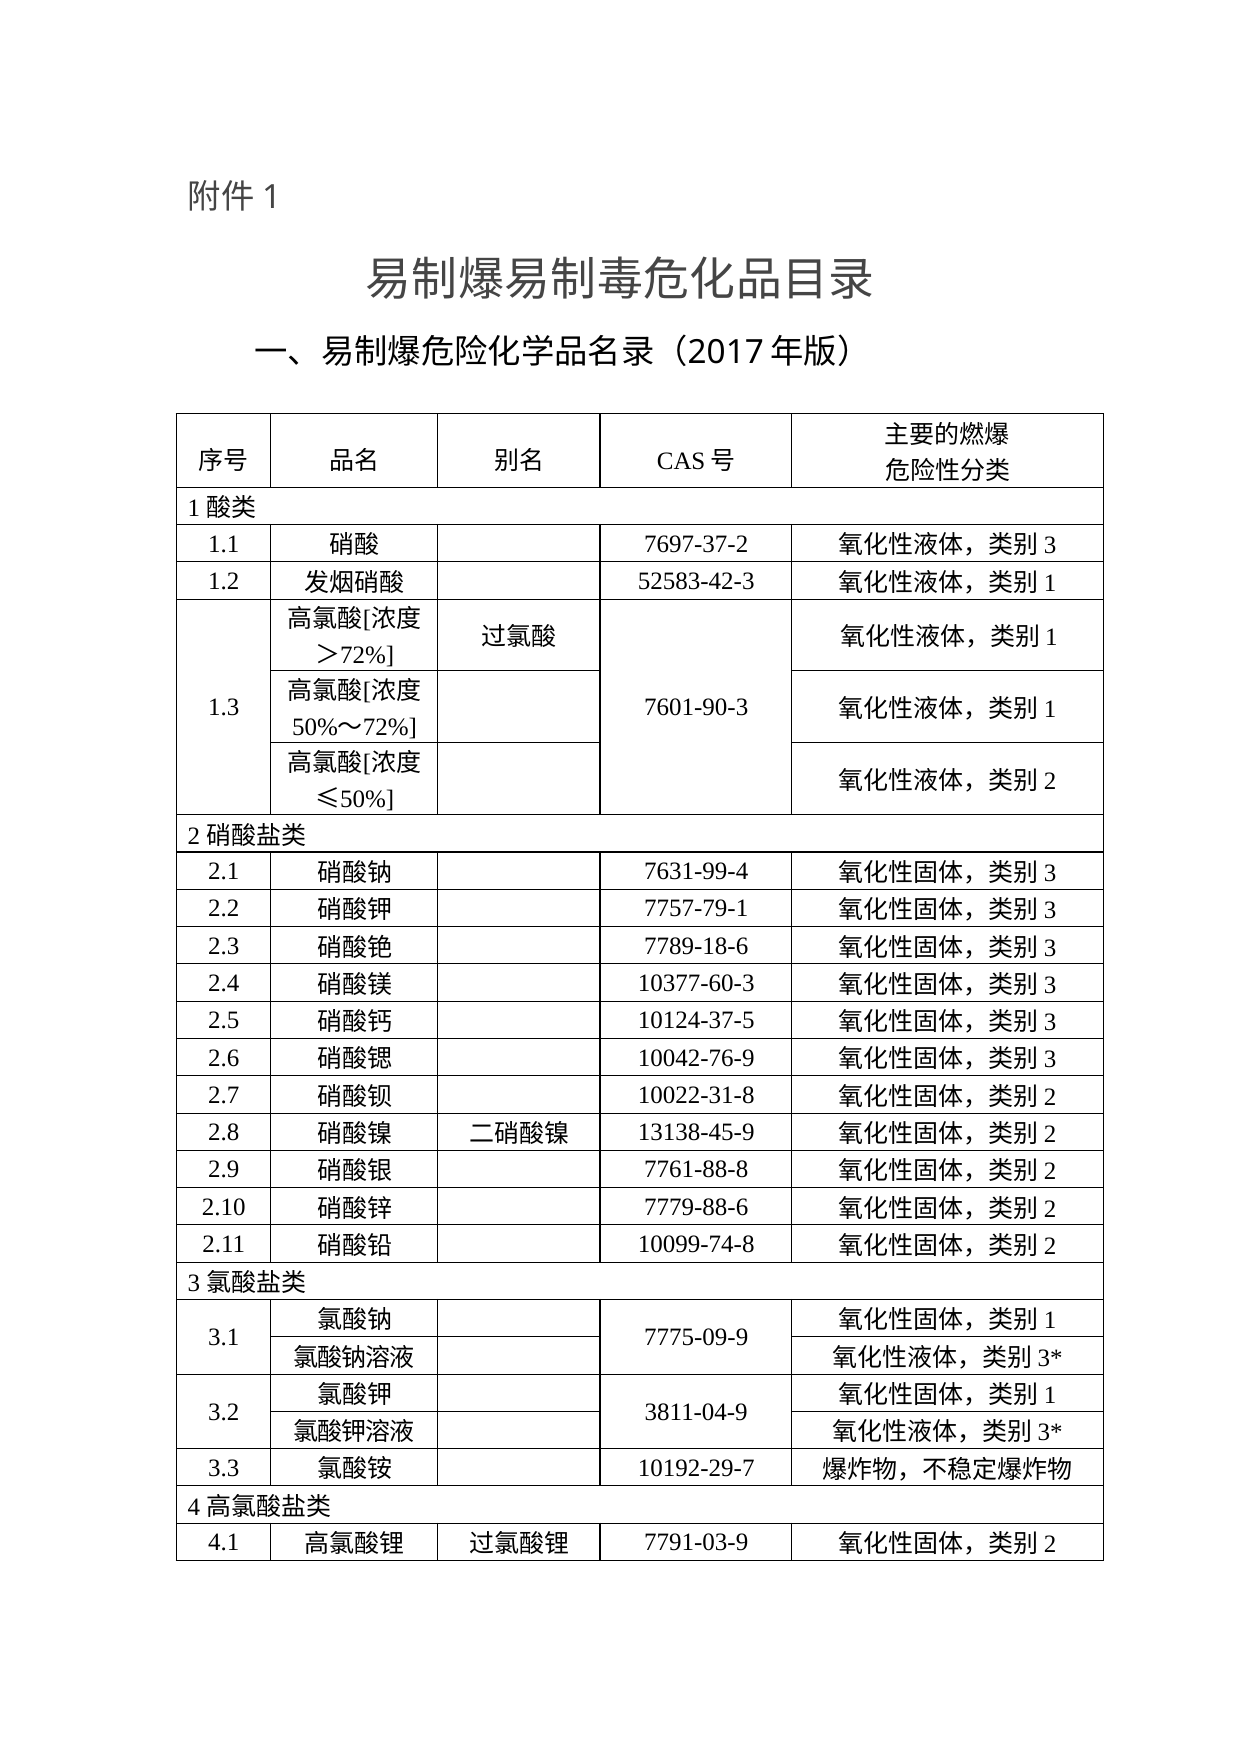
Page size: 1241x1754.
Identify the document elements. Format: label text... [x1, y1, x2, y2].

table_cell [438, 890, 599, 926]
table_header 别名 [438, 414, 599, 487]
table_cell 二硝酸镍 [438, 1114, 599, 1150]
table_cell 氧化性固体，类别2 [792, 1076, 1103, 1112]
table_cell 氯酸钠溶液 [271, 1337, 437, 1373]
table_cell 氯酸铵 [271, 1449, 437, 1485]
table_cell 硝酸 [271, 525, 437, 561]
table_cell 氯酸钠 [271, 1300, 437, 1336]
table_cell 硝酸银 [271, 1151, 437, 1187]
text 易制爆易制毒危化品目录 [187, 227, 1053, 324]
table_cell 高氯酸[浓度＞72%] [271, 600, 437, 670]
table_header 序号 [177, 414, 270, 487]
table_cell 氧化性液体，类别3 [792, 525, 1103, 561]
table_cell [438, 1337, 599, 1373]
table_cell [438, 525, 599, 561]
table_cell 2 硝酸盐类 [177, 815, 1103, 851]
table_cell 3.2 [177, 1375, 270, 1448]
table_cell 7757-79-1 [601, 890, 791, 926]
table_cell 10042-76-9 [601, 1039, 791, 1075]
table_cell [438, 1151, 599, 1187]
table_cell 氯酸钾溶液 [271, 1412, 437, 1448]
table_cell 高氯酸锂 [271, 1524, 437, 1560]
table_cell 氧化性固体，类别3 [792, 1002, 1103, 1038]
table_cell 氧化性固体，类别2 [792, 1524, 1103, 1560]
table_cell 10099-74-8 [601, 1225, 791, 1262]
table_cell 氧化性液体，类别1 [792, 600, 1103, 670]
table_cell 52583-42-3 [601, 562, 791, 598]
table_cell 3.1 [177, 1300, 270, 1373]
table_cell 7631-99-4 [601, 853, 791, 889]
table_cell 1.2 [177, 562, 270, 598]
table_cell 硝酸钾 [271, 890, 437, 926]
table_cell [438, 853, 599, 889]
table_cell 氧化性固体，类别3 [792, 1039, 1103, 1075]
table_cell [438, 1076, 599, 1112]
table_cell [438, 671, 599, 742]
table_cell [438, 1375, 599, 1411]
table_cell 7789-18-6 [601, 927, 791, 963]
text 附件1 [187, 162, 1053, 227]
table_cell 2.4 [177, 964, 270, 1001]
table_cell 2.9 [177, 1151, 270, 1187]
table_cell 2.5 [177, 1002, 270, 1038]
table_cell 1 酸类 [177, 488, 1103, 524]
table_cell [438, 1002, 599, 1038]
table_cell 氧化性液体，类别2 [792, 743, 1103, 814]
table_cell 7601-90-3 [601, 600, 791, 814]
table_cell 2.1 [177, 853, 270, 889]
table_cell 1.3 [177, 600, 270, 814]
table_cell 氧化性液体，类别3* [792, 1412, 1103, 1448]
table_cell 1.1 [177, 525, 270, 561]
table_cell [438, 1039, 599, 1075]
table_cell 7775-09-9 [601, 1300, 791, 1373]
table_cell 2.6 [177, 1039, 270, 1075]
table_cell 7791-03-9 [601, 1524, 791, 1560]
table_cell [438, 964, 599, 1001]
table_cell [438, 1412, 599, 1448]
table_cell [438, 1225, 599, 1262]
table_cell 氧化性固体，类别3 [792, 853, 1103, 889]
table_cell 氧化性固体，类别2 [792, 1151, 1103, 1187]
table_cell [438, 743, 599, 814]
table_header 品名 [271, 414, 437, 487]
table_cell 硝酸锌 [271, 1188, 437, 1224]
table_cell 氧化性固体，类别2 [792, 1225, 1103, 1262]
table_cell 2.2 [177, 890, 270, 926]
table_cell 硝酸钠 [271, 853, 437, 889]
table_cell 过氯酸 [438, 600, 599, 670]
table_cell 2.10 [177, 1188, 270, 1224]
table_header 主要的燃爆 危险性分类 [792, 414, 1103, 487]
table_cell 7697-37-2 [601, 525, 791, 561]
table_cell 氧化性固体，类别3 [792, 964, 1103, 1001]
table_cell 3 氯酸盐类 [177, 1263, 1103, 1299]
table_cell 硝酸铅 [271, 1225, 437, 1262]
table_cell [438, 1300, 599, 1336]
table_cell 氧化性固体，类别2 [792, 1188, 1103, 1224]
table_header CAS号 [601, 414, 791, 487]
table_cell 10124-37-5 [601, 1002, 791, 1038]
table_cell 氧化性液体，类别3* [792, 1337, 1103, 1373]
table_cell 2.8 [177, 1114, 270, 1150]
table_cell 硝酸镍 [271, 1114, 437, 1150]
table_cell [438, 927, 599, 963]
table_cell 氯酸钾 [271, 1375, 437, 1411]
table_cell 高氯酸[浓度≤50%] [271, 743, 437, 814]
table_cell 硝酸锶 [271, 1039, 437, 1075]
table_cell 2.3 [177, 927, 270, 963]
table_cell 氧化性固体，类别3 [792, 890, 1103, 926]
table_cell 13138-45-9 [601, 1114, 791, 1150]
table_cell [438, 562, 599, 598]
table_cell 硝酸镁 [271, 964, 437, 1001]
table_cell 发烟硝酸 [271, 562, 437, 598]
table_cell 氧化性固体，类别2 [792, 1114, 1103, 1150]
table_cell 4 高氯酸盐类 [177, 1486, 1103, 1523]
table_cell 2.7 [177, 1076, 270, 1112]
table_cell 氧化性液体，类别1 [792, 671, 1103, 742]
table_cell 10192-29-7 [601, 1449, 791, 1485]
table_cell 7761-88-8 [601, 1151, 791, 1187]
table_cell 4.1 [177, 1524, 270, 1560]
table_cell 硝酸铯 [271, 927, 437, 963]
table_cell 过氯酸锂 [438, 1524, 599, 1560]
table_cell 氧化性固体，类别1 [792, 1300, 1103, 1336]
text 一、易制爆危险化学品名录（2017年版） [187, 324, 1053, 373]
table_cell 2.11 [177, 1225, 270, 1262]
table_cell 10022-31-8 [601, 1076, 791, 1112]
table_cell 硝酸钙 [271, 1002, 437, 1038]
table_cell 氧化性液体，类别1 [792, 562, 1103, 598]
table_cell 7779-88-6 [601, 1188, 791, 1224]
table_cell 10377-60-3 [601, 964, 791, 1001]
table_cell [438, 1188, 599, 1224]
table_cell 爆炸物，不稳定爆炸物 [792, 1449, 1103, 1485]
table_cell 氧化性固体，类别1 [792, 1375, 1103, 1411]
table_cell 氧化性固体，类别3 [792, 927, 1103, 963]
table_cell [438, 1449, 599, 1485]
table_cell 3.3 [177, 1449, 270, 1485]
table_cell 硝酸钡 [271, 1076, 437, 1112]
table_cell 3811-04-9 [601, 1375, 791, 1448]
table_cell 高氯酸[浓度50%～72%] [271, 671, 437, 742]
